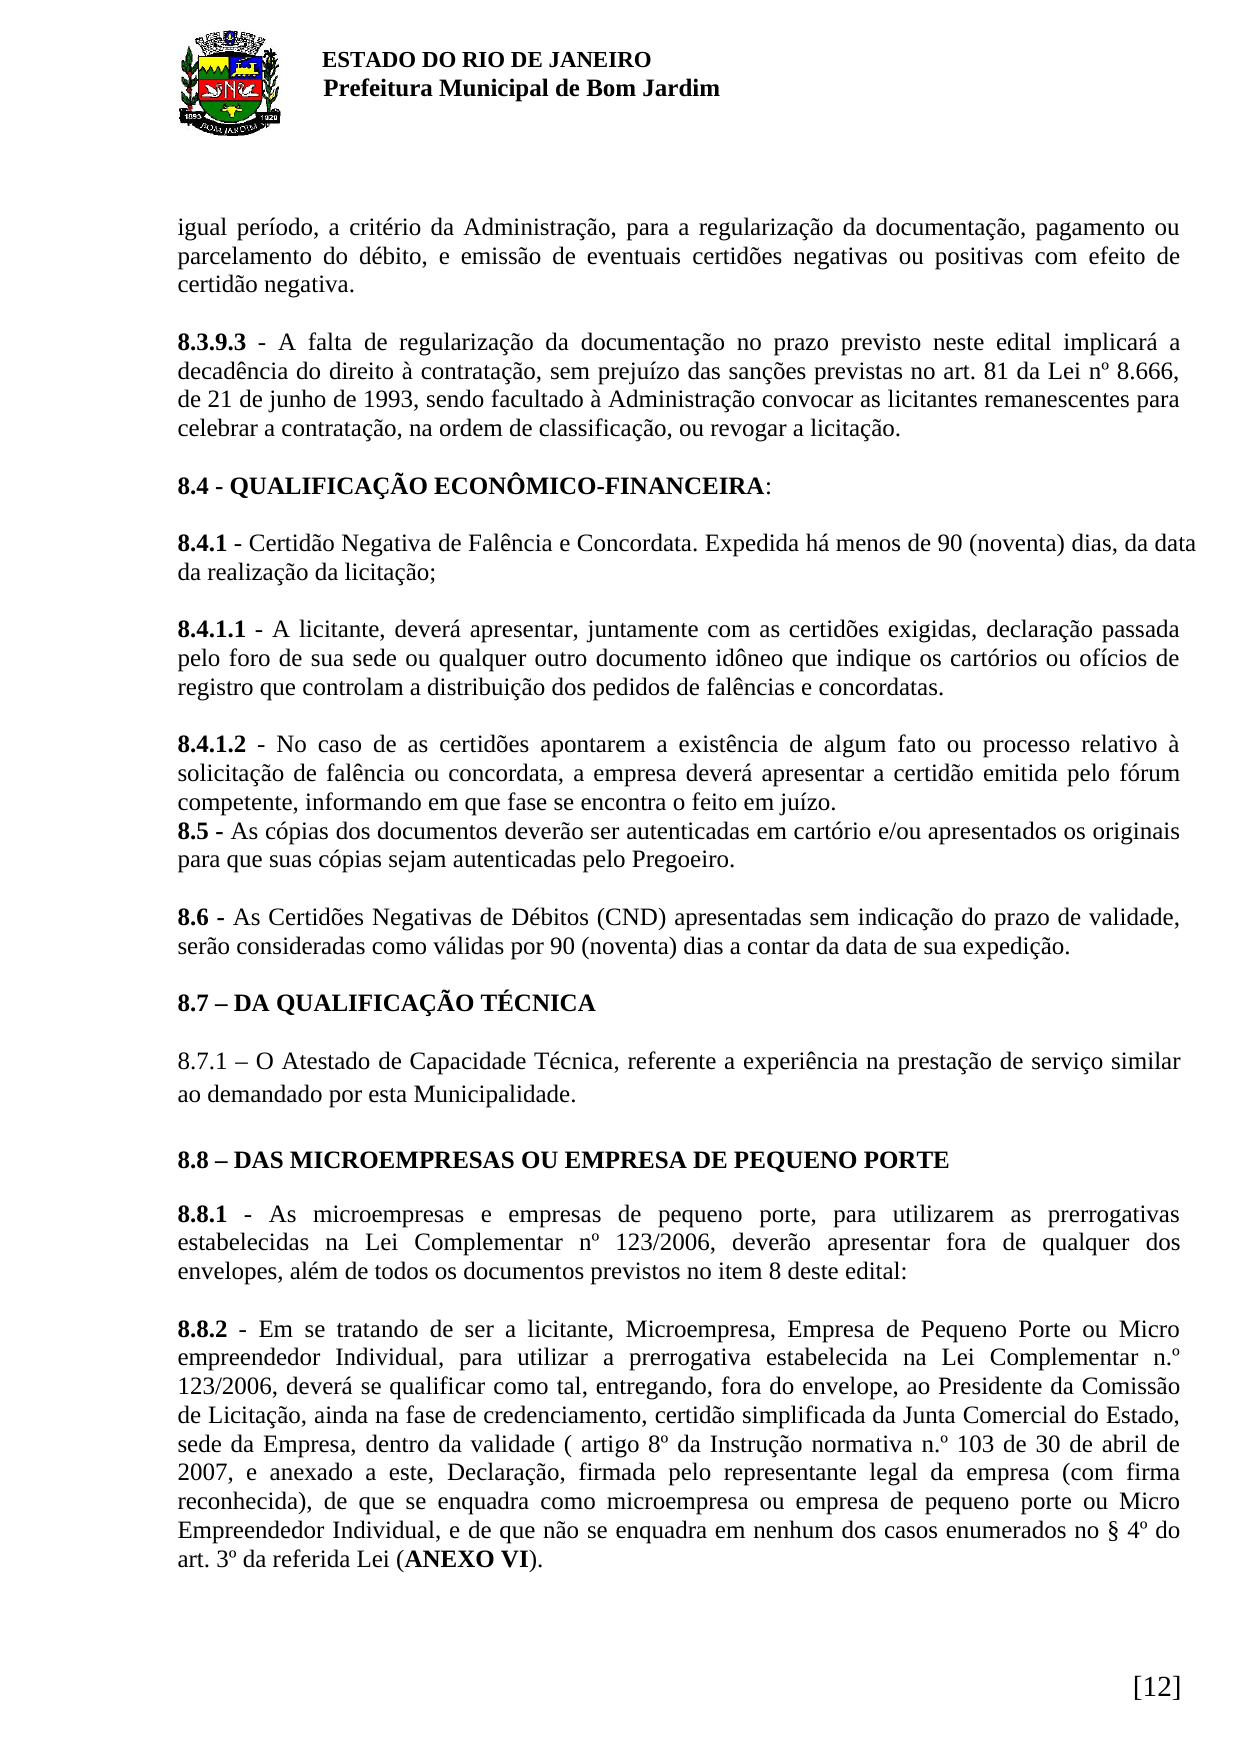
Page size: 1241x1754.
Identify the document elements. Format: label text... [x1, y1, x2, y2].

text 8.7.1 – O Atestado de Capacidade Técnica, referente a experiência na prestação de serviço similar ao demandado por esta Municipalidade. [177, 1046, 1181, 1108]
text 8.4 - QUALIFICAÇÃO ECONÔMICO-FINANCEIRA: [177, 471, 1181, 499]
text 8.3.9.3 - A falta de regularização da documentação no prazo previsto neste edital implicará a decadência do direito à contratação, sem prejuízo das sanções previstas no art. 81 da Lei nº 8.666, de 21 de junho de 1993, sendo facultado à Administração convocar as licitantes remanescentes para celebrar a contratação, na ordem de classificação, ou revogar a licitação. [177, 327, 1181, 442]
text 8.8.1 - As microempresas e empresas de pequeno porte, para utilizarem as prerrogativas estabelecidas na Lei Complementar nº 123/2006, deverão apresentar fora de qualquer dos envelopes, além de todos os documentos previstos no item 8 deste edital: [177, 1199, 1181, 1285]
text 8.4.1.1 - A licitante, deverá apresentar, juntamente com as certidões exigidas, declaração passada pelo foro de sua sede ou qualquer outro documento idôneo que indique os cartórios ou ofícios de registro que controlam a distribuição dos pedidos de falências e concordatas. [177, 614, 1181, 701]
text 8.5 - As cópias dos documentos deverão ser autenticadas em cartório e/ou apresentados os originais para que suas cópias sejam autenticadas pelo Pregoeiro. [177, 816, 1181, 873]
text 8.8.2 - Em se tratando de ser a licitante, Microempresa, Empresa de Pequeno Porte ou Micro empreendedor Individual, para utilizar a prerrogativa estabelecida na Lei Complementar n.º 123/2006, deverá se qualificar como tal, entregando, fora do envelope, ao Presidente da Comissão de Licitação, ainda na fase de credenciamento, certidão simplificada da Junta Comercial do Estado, sede da Empresa, dentro da validade ( artigo 8º da Instrução normativa n.º 103 de 30 de abril de 2007, e anexado a este, Declaração, firmada pelo representante legal da empresa (com firma reconhecida), de que se enquadra como microempresa ou empresa de pequeno porte ou Micro Empreendedor Individual, e de que não se enquadra em nenhum dos casos enumerados no § 4º do art. 3º da referida Lei (ANEXO VI). [177, 1314, 1181, 1572]
text 8.7 – DA QUALIFICAÇÃO TÉCNICA [177, 988, 1181, 1017]
text 8.4.1 - Certidão Negativa de Falência e Concordata. Expedida há menos de 90 (noventa) dias, da data da realização da licitação; [177, 528, 1198, 586]
text 8.8 – DAS MICROEMPRESAS OU EMPRESA DE PEQUENO PORTE [177, 1145, 1181, 1174]
text 8.4.1.2 - No caso de as certidões apontarem a existência de algum fato ou processo relativo à solicitação de falência ou concordata, a empresa deverá apresentar a certidão emitida pelo fórum competente, informando em que fase se encontra o feito em juízo. [177, 729, 1181, 816]
picture [176, 28, 282, 138]
text 8.6 - As Certidões Negativas de Débitos (CND) apresentadas sem indicação do prazo de validade, serão consideradas como válidas por 90 (noventa) dias a contar da data de sua expedição. [177, 902, 1181, 959]
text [177, 212, 1181, 298]
